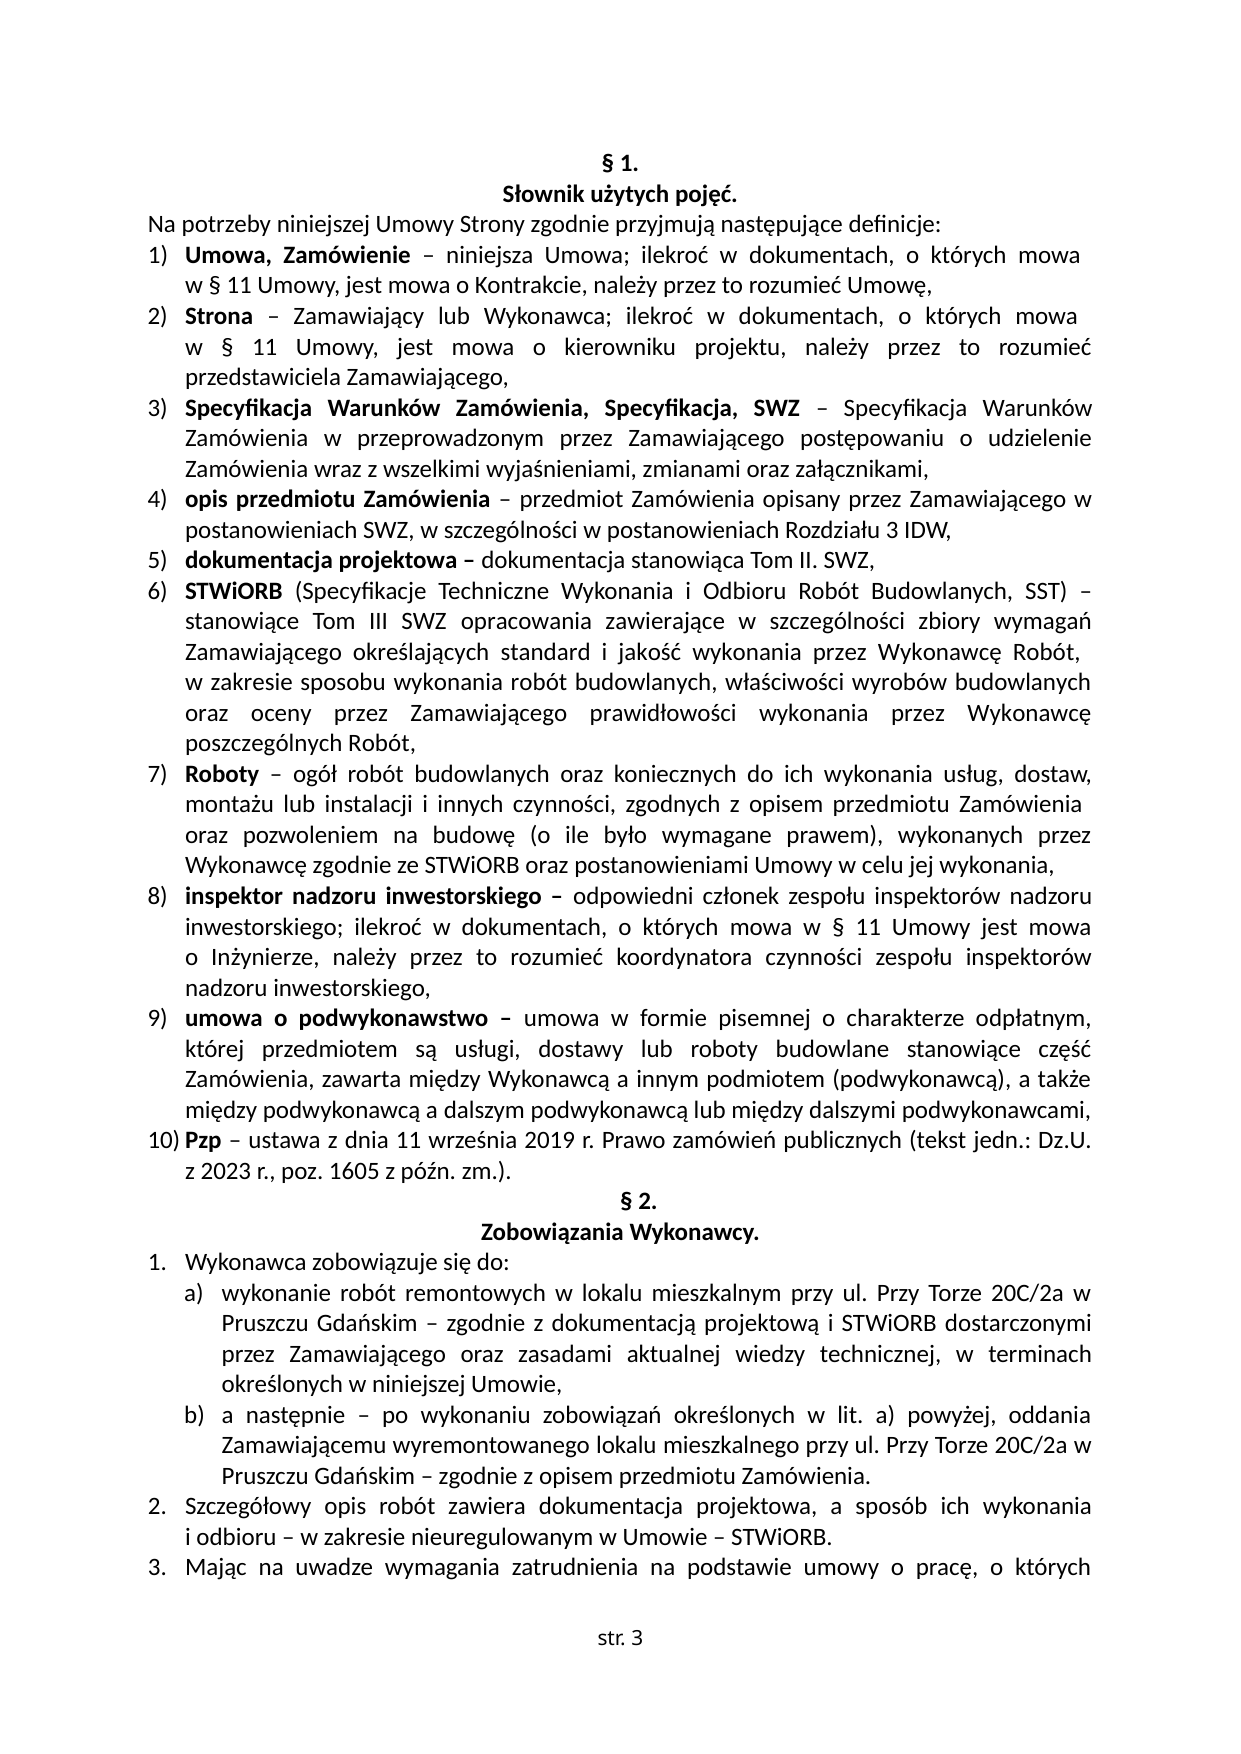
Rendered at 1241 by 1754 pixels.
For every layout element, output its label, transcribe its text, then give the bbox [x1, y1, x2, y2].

list inspektor nadzoru inwestorskiego – odpowiedni członek zespołu inspektorów nadzoru inwestorskiego; ilekroć w dokumentach, o których mowa w § 11 Umowy jest mowa o Inżynierze, należy przez to rozumieć koordynatora czynności zespołu inspektorów nadzoru inwestorskiego, [147, 880, 1093, 1002]
list Wykonawca zobowiązuje się do: [148, 1246, 1093, 1277]
list STWiORB (Specyfikacje Techniczne Wykonania i Odbioru Robót Budowlanych, SST) – stanowiące Tom III SWZ opracowania zawierające w szczególności zbiory wymagań Zamawiającego określających standard i jakość wykonania przez Wykonawcę Robót, w zakresie sposobu wykonania robót budowlanych, właściwości wyrobów budowlanych oraz oceny przez Zamawiającego prawidłowości wykonania przez Wykonawcę poszczególnych Robót, [147, 575, 1093, 758]
list Roboty – ogół robót budowlanych oraz koniecznych do ich wykonania usług, dostaw, montażu lub instalacji i innych czynności, zgodnych z opisem przedmiotu Zamówienia oraz pozwoleniem na budowę (o ile było wymagane prawem), wykonanych przez Wykonawcę zgodnie ze STWiORB oraz postanowieniami Umowy w celu jej wykonania, [147, 758, 1093, 880]
subtitle Zobowiązania Wykonawcy. [148, 1216, 1093, 1246]
list umowa o podwykonawstwo – umowa w formie pisemnej o charakterze odpłatnym, której przedmiotem są usługi, dostawy lub roboty budowlane stanowiące część Zamówienia, zawarta między Wykonawcą a innym podmiotem (podwykonawcą), a także między podwykonawcą a dalszym podwykonawcą lub między dalszymi podwykonawcami, [147, 1002, 1093, 1124]
text § 1. [148, 148, 1093, 178]
list a następnie – po wykonaniu zobowiązań określonych w lit. a) powyżej, oddania Zamawiającemu wyremontowanego lokalu mieszkalnego przy ul. Przy Torze 20C/2a w Pruszczu Gdańskim – zgodnie z opisem przedmiotu Zamówienia. [184, 1399, 1093, 1491]
list Specyfikacja Warunków Zamówienia, Specyfikacja, SWZ – Specyfikacja Warunków Zamówienia w przeprowadzonym przez Zamawiającego postępowaniu o udzielenie Zamówienia wraz z wszelkimi wyjaśnieniami, zmianami oraz załącznikami, [147, 392, 1093, 483]
text Na potrzeby niniejszej Umowy Strony zgodnie przyjmują następujące definicje: [148, 209, 1093, 239]
list dokumentacja projektowa – dokumentacja stanowiąca Tom II. SWZ, [147, 544, 1093, 575]
list Umowa, Zamówienie – niniejsza Umowa; ilekroć w dokumentach, o których mowa w § 11 Umowy, jest mowa o Kontrakcie, należy przez to rozumieć Umowę, [148, 239, 1093, 300]
list opis przedmiotu Zamówienia – przedmiot Zamówienia opisany przez Zamawiającego w postanowieniach SWZ, w szczególności w postanowieniach Rozdziału 3 IDW, [147, 483, 1093, 544]
list Strona – Zamawiający lub Wykonawca; ilekroć w dokumentach, o których mowa w § 11 Umowy, jest mowa o kierowniku projektu, należy przez to rozumieć przedstawiciela Zamawiającego, [147, 300, 1093, 392]
list Szczegółowy opis robót zawiera dokumentacja projektowa, a sposób ich wykonania i odbioru – w zakresie nieuregulowanym w Umowie – STWiORB. [148, 1491, 1093, 1552]
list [148, 1552, 1093, 1582]
text § 2. [185, 1185, 1093, 1216]
list wykonanie robót remontowych w lokalu mieszkalnym przy ul. Przy Torze 20C/2a w Pruszczu Gdańskim – zgodnie z dokumentacją projektową i STWiORB dostarczonymi przez Zamawiającego oraz zasadami aktualnej wiedzy technicznej, w terminach określonych w niniejszej Umowie, [184, 1277, 1093, 1399]
subtitle Słownik użytych pojęć. [148, 178, 1093, 209]
list Pzp – ustawa z dnia 11 września 2019 r. Prawo zamówień publicznych (tekst jedn.: Dz.U. z 2023 r., poz. 1605 z późn. zm.). [147, 1124, 1093, 1185]
